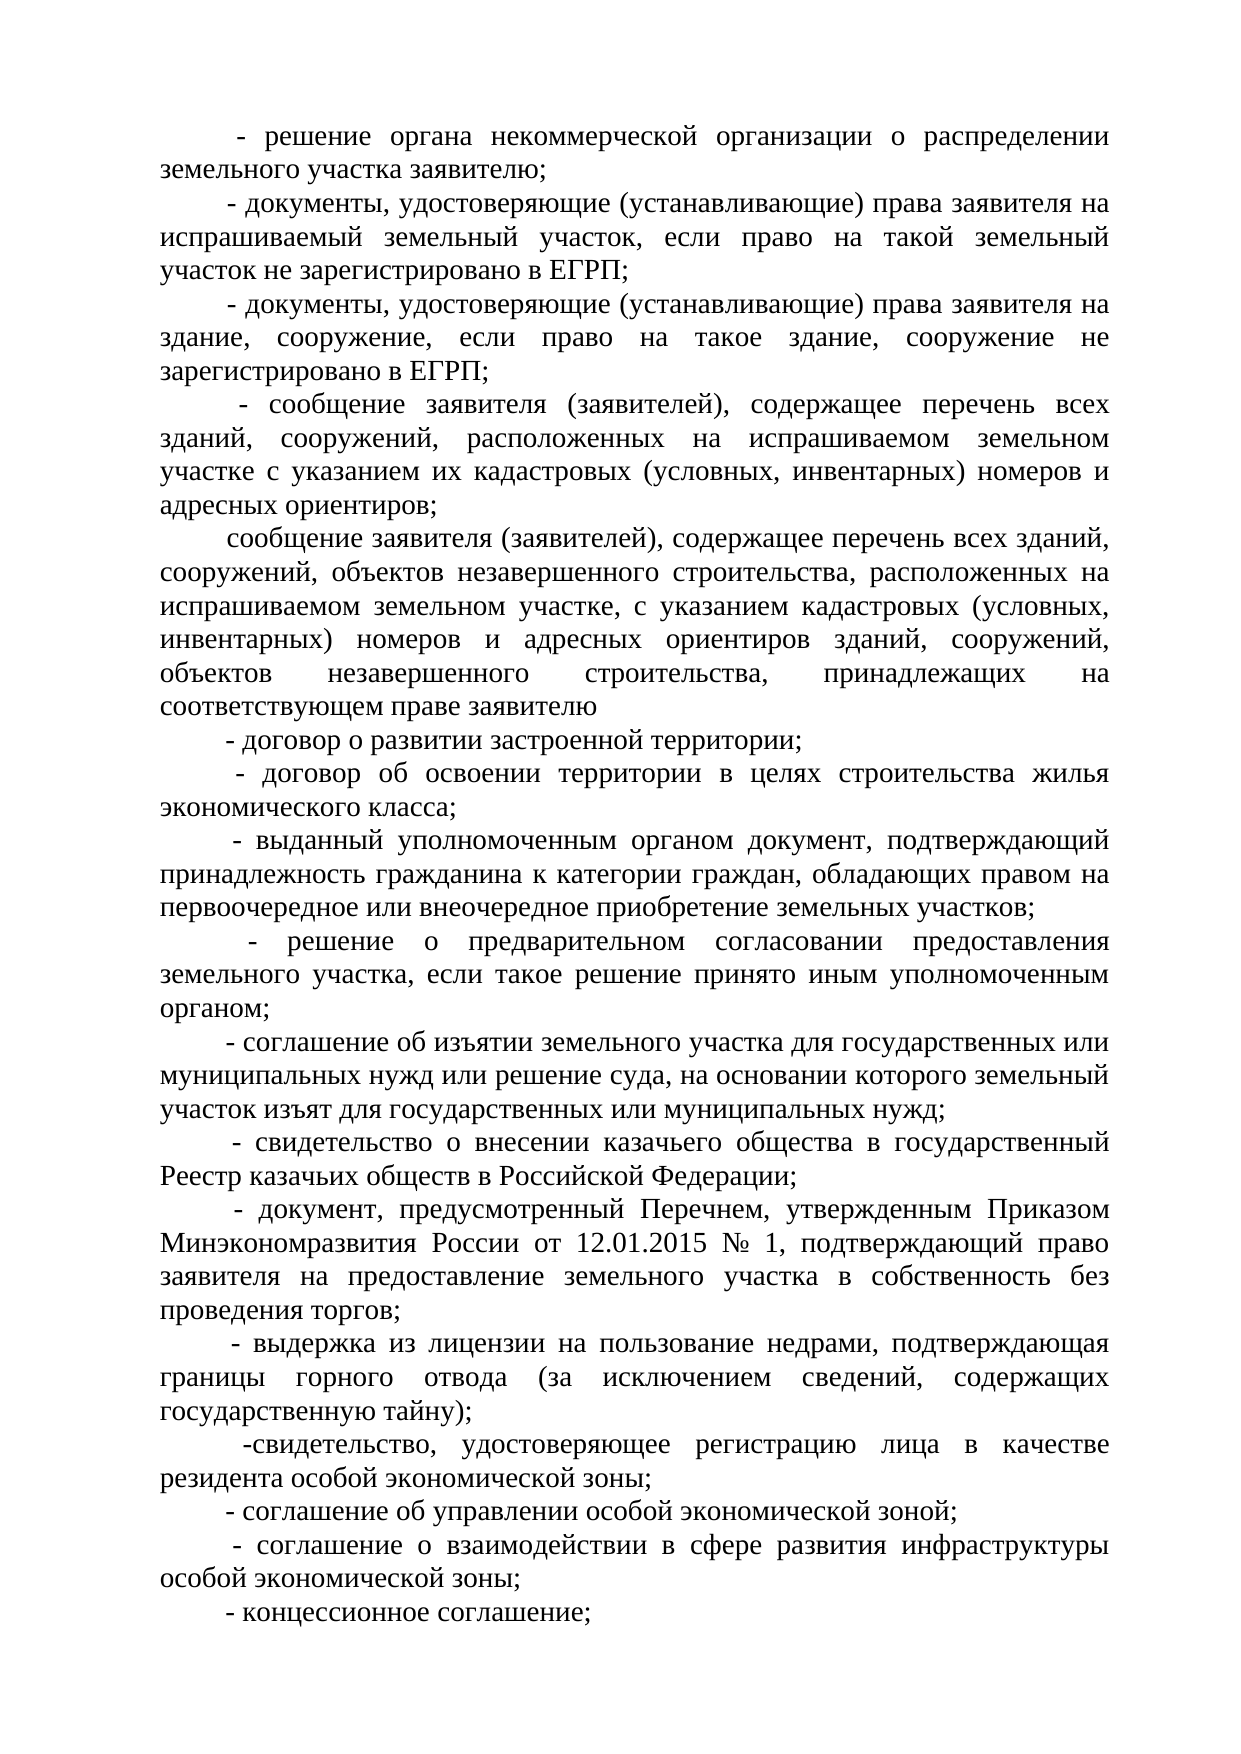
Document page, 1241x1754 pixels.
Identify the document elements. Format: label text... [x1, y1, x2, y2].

text - документы, удостоверяющие (устанавливающие) права заявителя на испрашиваемый земельный участок, если право на такой земельный участок не зарегистрировано в ЕГРП; [159, 185, 1110, 286]
text - выдержка из лицензии на пользование недрами, подтверждающая границы горного отвода (за исключением сведений, содержащих государственную тайну); [159, 1326, 1110, 1426]
text сообщение заявителя (заявителей), содержащее перечень всех зданий, сооружений, объектов незавершенного строительства, расположенных на испрашиваемом земельном участке, с указанием кадастровых (условных, инвентарных) номеров и адресных ориентиров зданий, сооружений, объектов незавершенного строительства, принадлежащих на соответствующем праве заявителю [159, 521, 1110, 722]
text - соглашение о взаимодействии в сфере развития инфраструктуры особой экономической зоны; [159, 1527, 1110, 1594]
text - свидетельство о внесении казачьего общества в государственный Реестр казачьих обществ в Российской Федерации; [159, 1124, 1110, 1191]
text - решение органа некоммерческой организации о распределении земельного участка заявителю; [159, 118, 1110, 185]
text - документ, предусмотренный Перечнем, утвержденным Приказом Минэкономразвития России от 12.01.2015 № 1, подтверждающий право заявителя на предоставление земельного участка в собственность без проведения торгов; [159, 1191, 1110, 1326]
text - концессионное соглашение; [159, 1594, 1110, 1627]
text - документы, удостоверяющие (устанавливающие) права заявителя на здание, сооружение, если право на такое здание, сооружение не зарегистрировано в ЕГРП; [159, 286, 1110, 386]
text - договор об освоении территории в целях строительства жилья экономического класса; [159, 755, 1110, 822]
text - решение о предварительном согласовании предоставления земельного участка, если такое решение принято иным уполномоченным органом; [159, 923, 1110, 1024]
text - соглашение об управлении особой экономической зоной; [159, 1493, 1110, 1527]
text - сообщение заявителя (заявителей), содержащее перечень всех зданий, сооружений, расположенных на испрашиваемом земельном участке с указанием их кадастровых (условных, инвентарных) номеров и адресных ориентиров; [159, 386, 1110, 521]
text - соглашение об изъятии земельного участка для государственных или муниципальных нужд или решение суда, на основании которого земельный участок изъят для государственных или муниципальных нужд; [159, 1024, 1110, 1124]
text -свидетельство, удостоверяющее регистрацию лица в качестве резидента особой экономической зоны; [159, 1426, 1110, 1493]
text - выданный уполномоченным органом документ, подтверждающий принадлежность гражданина к категории граждан, обладающих правом на первоочередное или внеочередное приобретение земельных участков; [159, 822, 1110, 923]
text - договор о развитии застроенной территории; [159, 722, 1110, 755]
